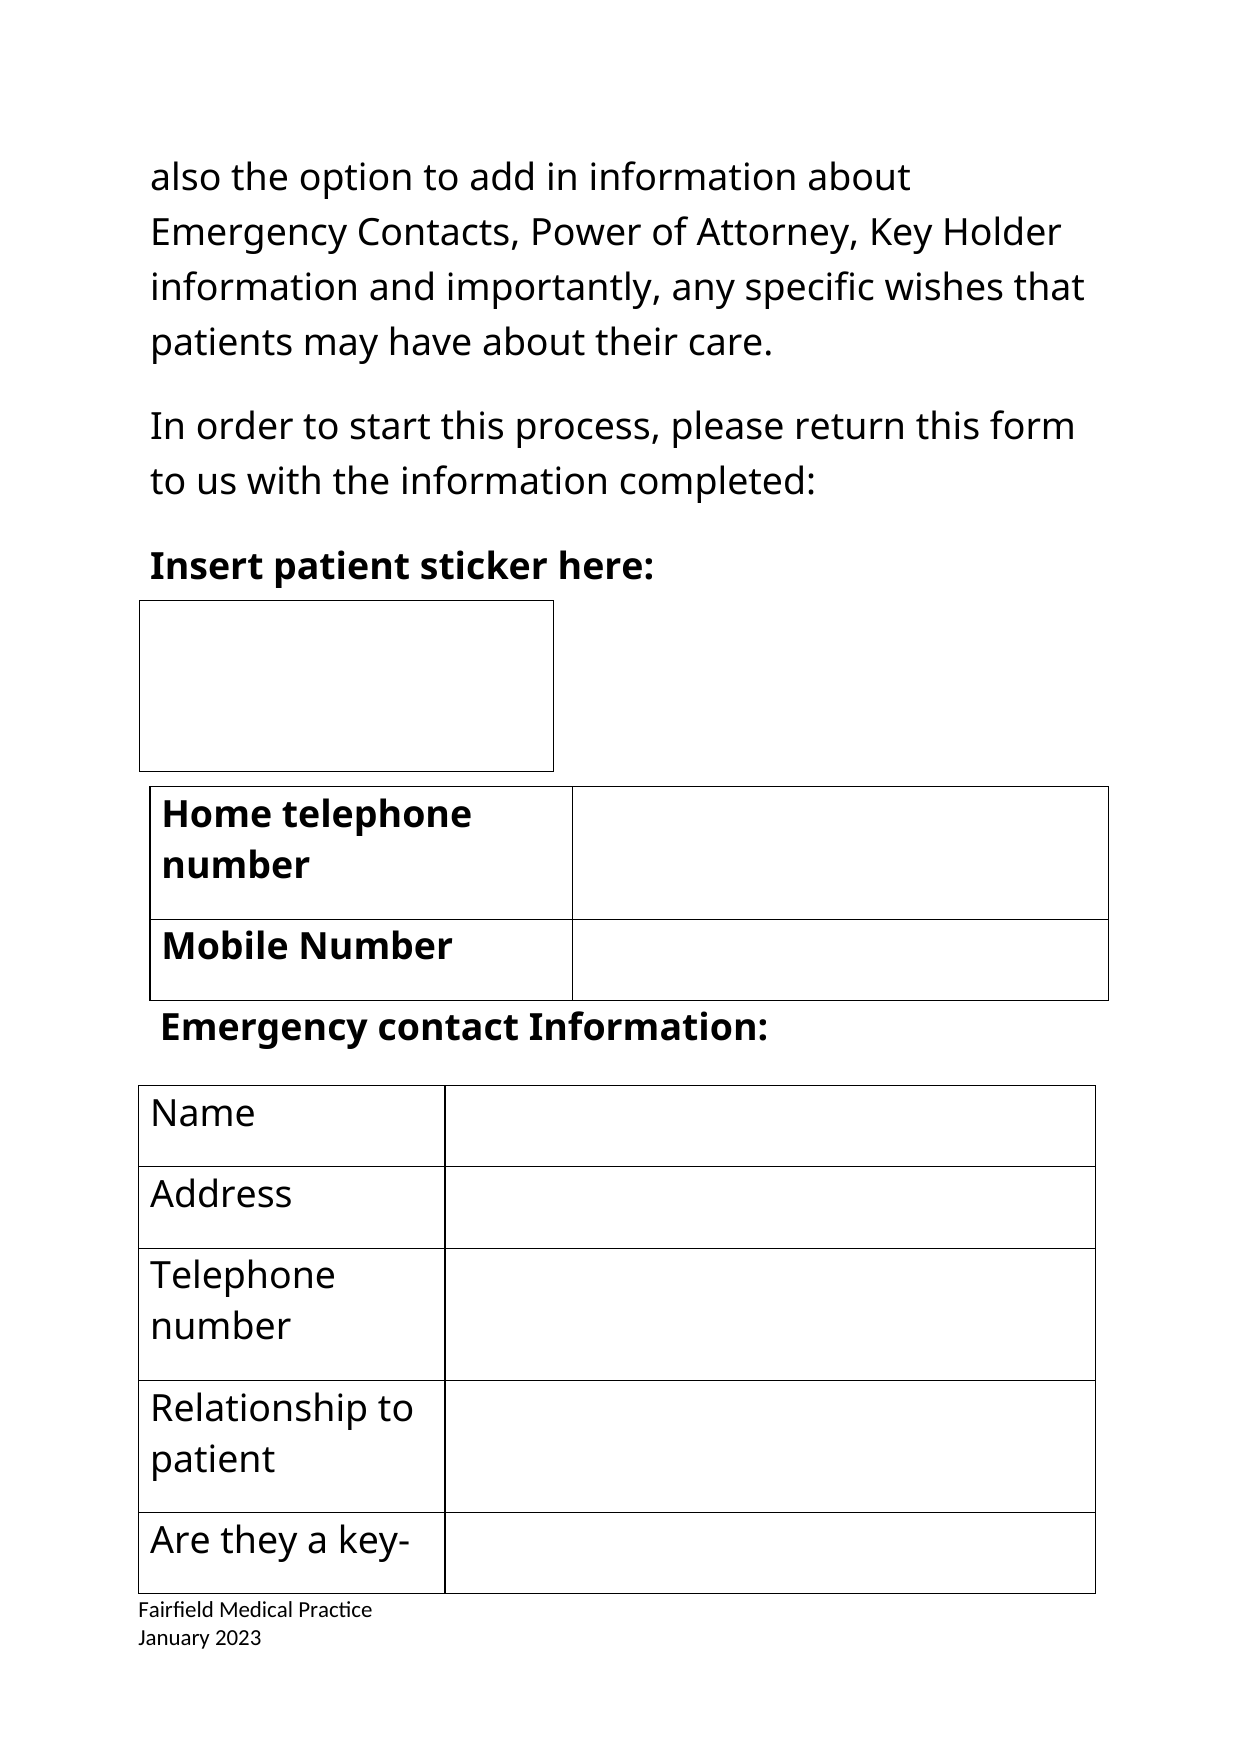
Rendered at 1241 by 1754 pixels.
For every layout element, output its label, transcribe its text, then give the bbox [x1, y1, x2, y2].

table_cell Address [139, 1167, 444, 1247]
table_header [573, 787, 1108, 918]
table_cell [446, 1249, 1095, 1380]
table_cell Mobile Number [151, 920, 572, 1000]
table_header Home telephone number [151, 787, 572, 918]
text Insert patient sticker here: [150, 539, 1090, 590]
table_cell [446, 1167, 1095, 1247]
text In order to start this process, please return this form to us with the information completed: [150, 399, 1090, 506]
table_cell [139, 1513, 444, 1593]
table_cell [446, 1513, 1095, 1593]
table_header Name [139, 1086, 444, 1166]
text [150, 150, 1090, 366]
text Emergency contact Information: [150, 1001, 1090, 1052]
table_cell [446, 1381, 1095, 1512]
table_cell Telephone number [139, 1249, 444, 1380]
table_header [446, 1086, 1095, 1166]
table_cell [573, 920, 1108, 1000]
table_cell Relationship to patient [139, 1381, 444, 1512]
